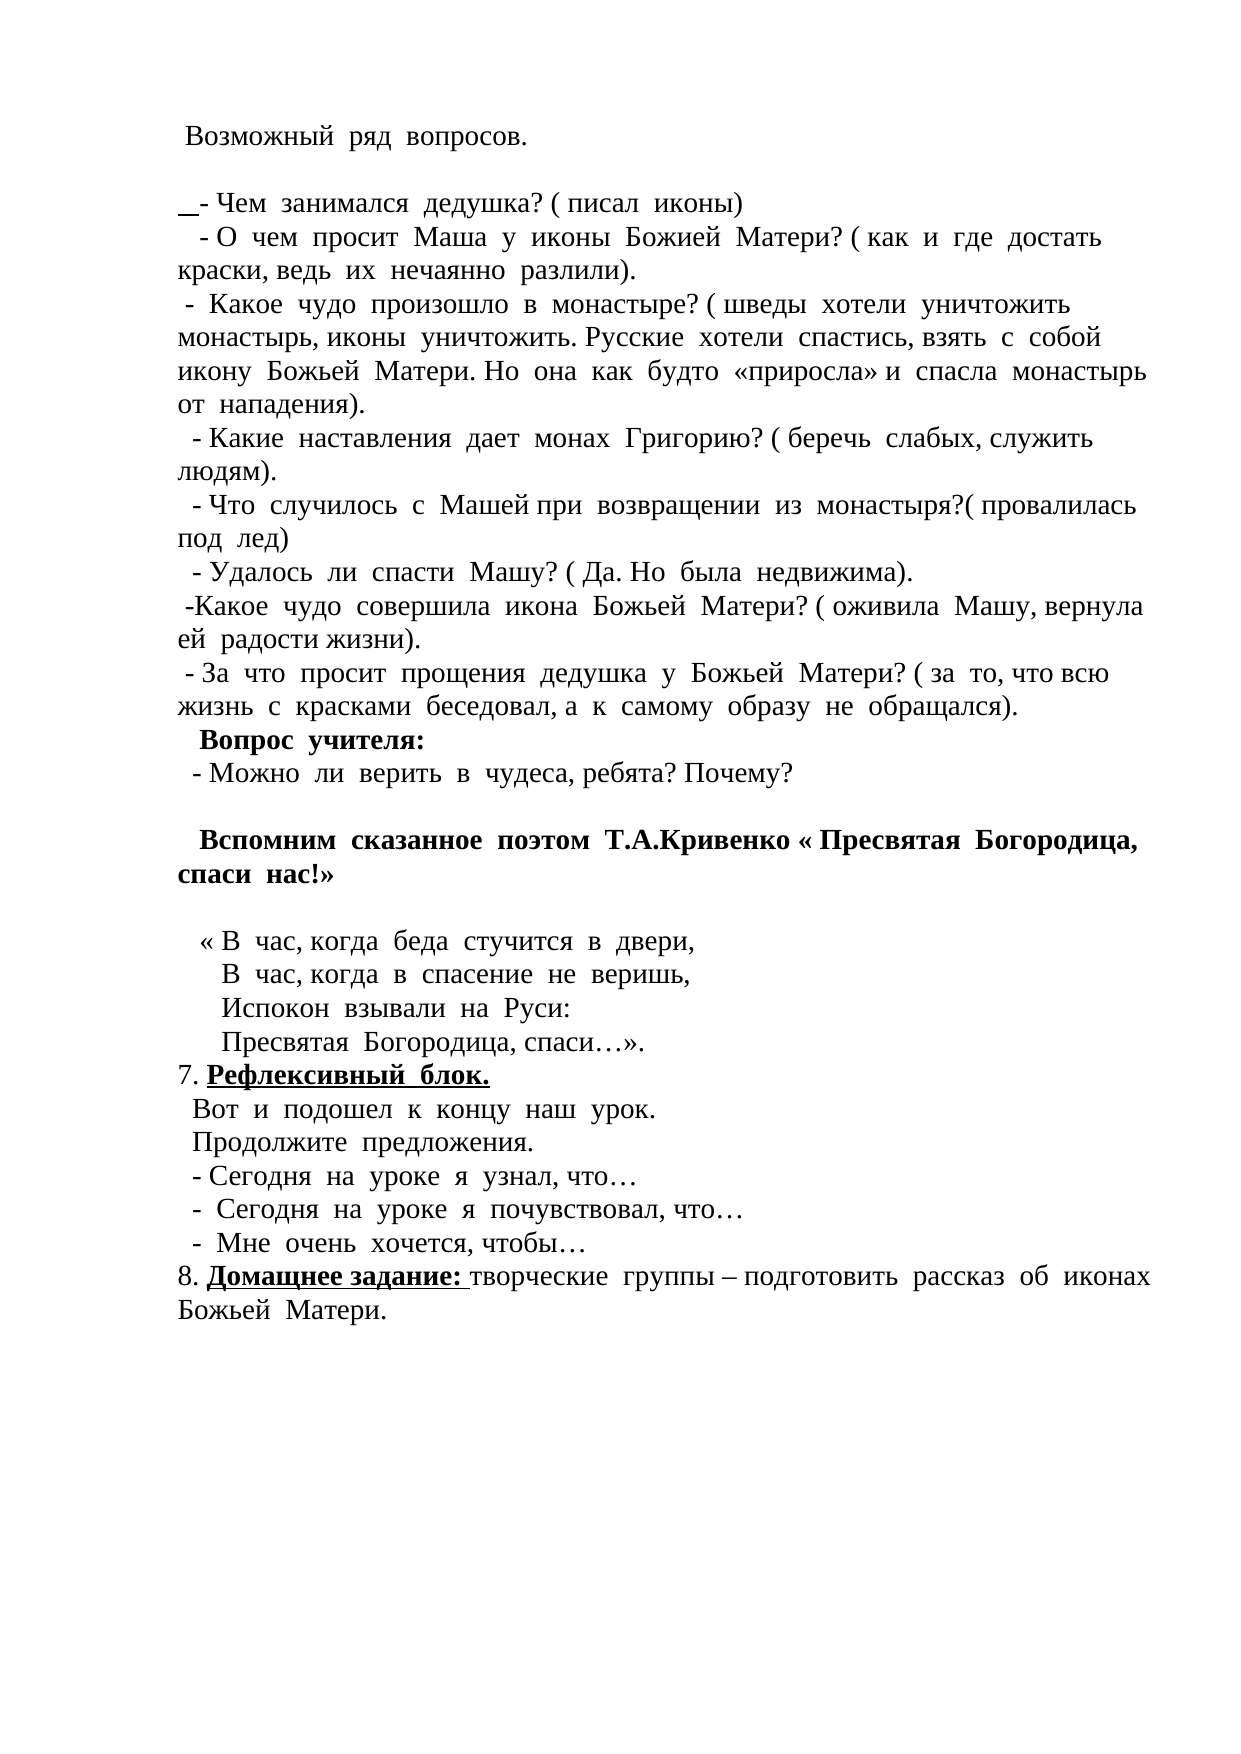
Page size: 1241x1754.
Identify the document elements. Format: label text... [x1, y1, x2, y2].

text Пресвятая Богородица, спаси…». [177, 1024, 1152, 1057]
text Вот и подошел к концу наш урок. [177, 1091, 1152, 1124]
text Продолжите предложения. [177, 1124, 1152, 1158]
text - О чем просит Маша у иконы Божией Матери? ( как и где достать краски, ведь их нечаянно разлили). [177, 219, 1152, 286]
text « В час, когда беда стучится в двери, [177, 923, 1152, 957]
text - Можно ли верить в чудеса, ребята? Почему? [177, 755, 1152, 789]
text - Сегодня на уроке я узнал, что… [177, 1158, 1152, 1191]
text - Сегодня на уроке я почувствовал, что… [177, 1191, 1152, 1225]
text -Какое чудо совершила икона Божьей Матери? ( оживила Машу, вернула ей радости жизни). [177, 588, 1152, 655]
text - Удалось ли спасти Машу? ( Да. Но была недвижима). [177, 554, 1152, 588]
text Испокон взывали на Руси: [177, 990, 1152, 1024]
text Вспомним сказанное поэтом Т.А.Кривенко « Пресвятая Богородица, спаси нас!» [177, 822, 1152, 889]
text В час, когда в спасение не веришь, [177, 957, 1152, 990]
text - Какие наставления дает монах Григорию? ( беречь слабых, служить людям). [177, 420, 1152, 487]
text - Мне очень хочется, чтобы… [177, 1225, 1152, 1258]
text Возможный ряд вопросов. [177, 118, 1152, 152]
text - Что случилось с Машей при возвращении из монастыря?( провалилась под лед) [177, 487, 1152, 554]
text Вопрос учителя: [177, 722, 1152, 755]
text - Чем занимался дедушка? ( писал иконы) [177, 185, 1152, 219]
text - За что просит прощения дедушка у Божьей Матери? ( за то, что всю жизнь с красками беседовал, а к самому образу не обращался). [177, 655, 1152, 722]
text 7. Рефлексивный блок. [177, 1057, 1152, 1091]
text - Какое чудо произошло в монастыре? ( шведы хотели уничтожить монастырь, иконы уничтожить. Русские хотели спастись, взять с собой икону Божьей Матери. Но она как будто «приросла» и спасла монастырь от нападения). [177, 286, 1152, 420]
text 8. Домащнее задание: творческие группы – подготовить рассказ об иконах Божьей Матери. [177, 1258, 1152, 1326]
